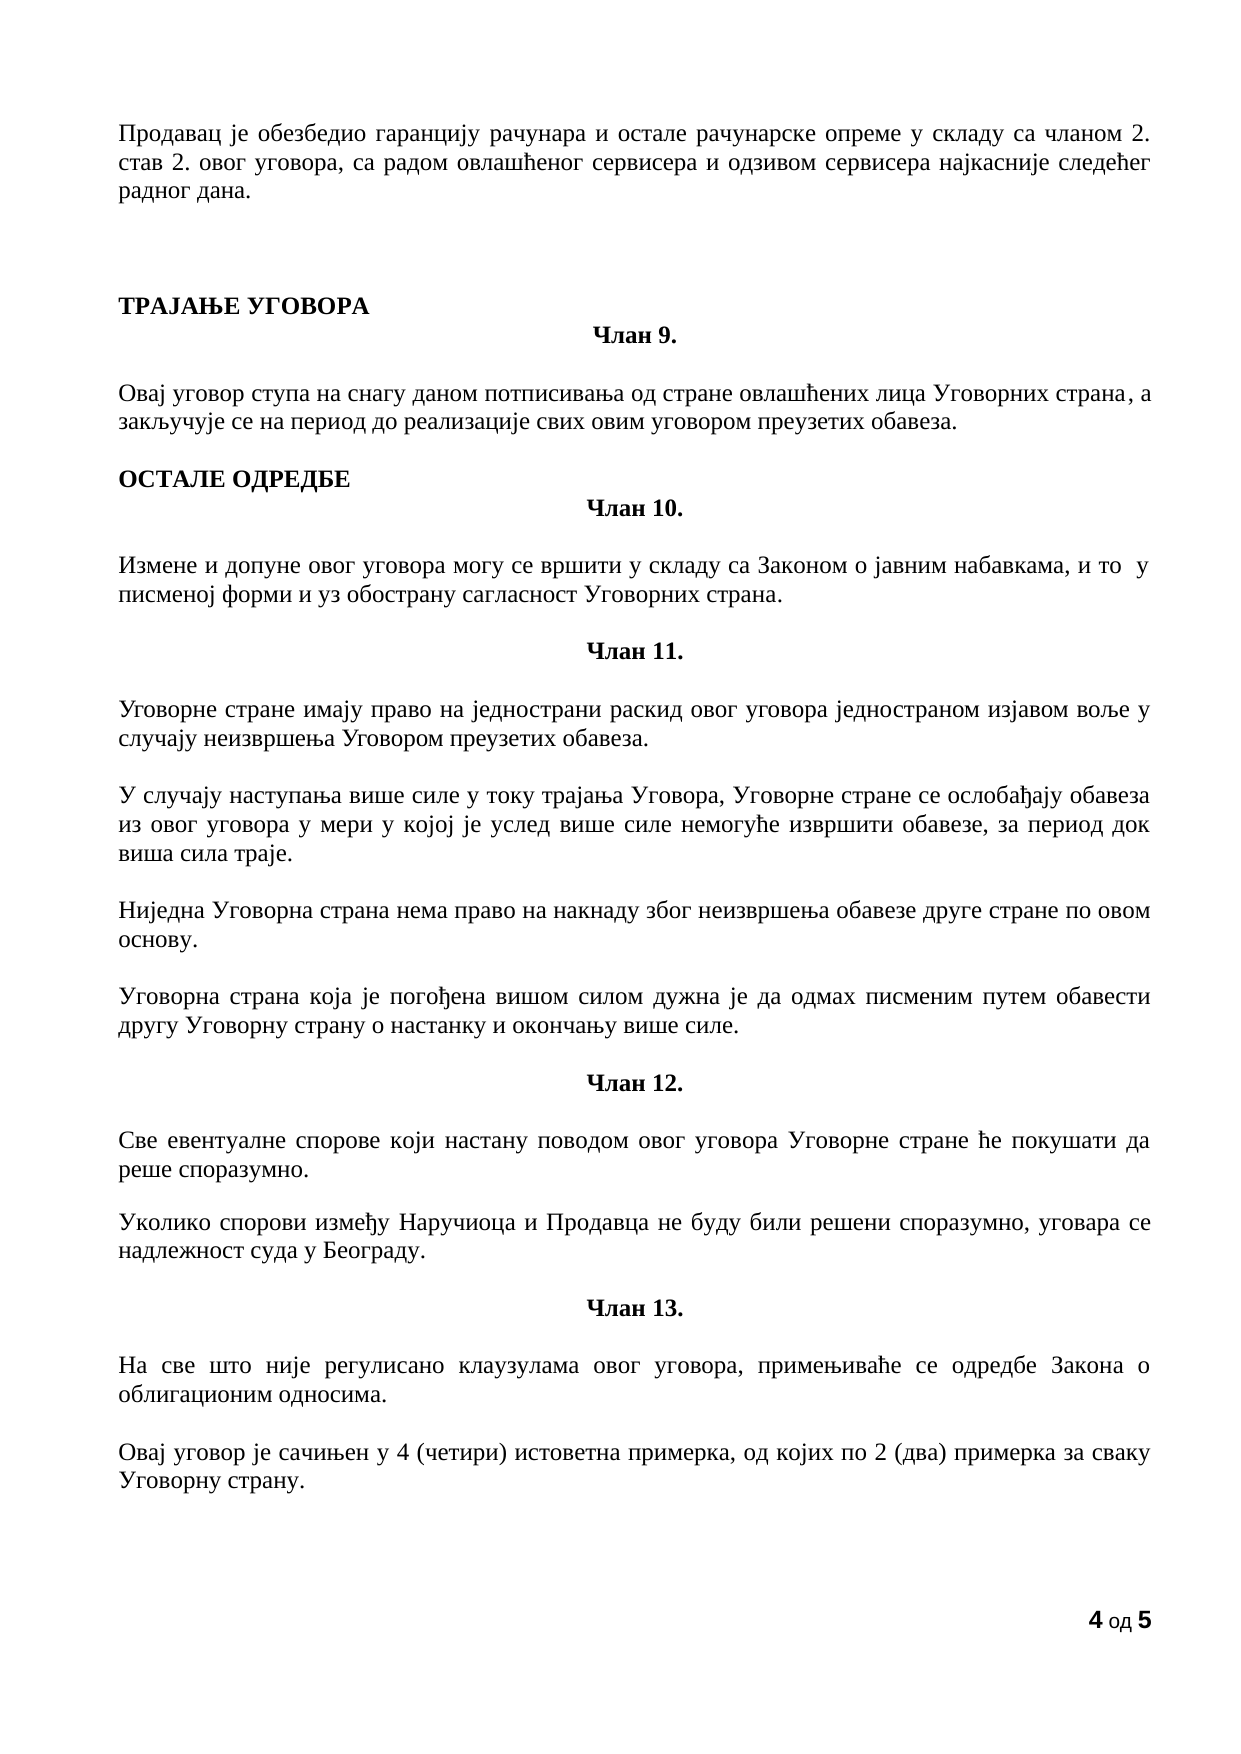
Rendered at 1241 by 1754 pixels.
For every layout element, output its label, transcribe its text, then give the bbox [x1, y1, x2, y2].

text Члан 12. [118, 1068, 1152, 1096]
text Уколико спорови између Наручиоца и Продавца не буду били решени споразумно, уговара се надлежност суда у Београду. [118, 1207, 1152, 1264]
text Измене и допуне овог уговора могу се вршити у складу са Законом о јавним набавкама, и то у писменој форми и уз обострану сагласност Уговорних страна. [118, 550, 1152, 608]
text Члан 11. [118, 636, 1152, 665]
text У случају наступања више силе у току трајања Уговора, Уговорне стране се ослобађају обавеза из овог уговора у мери у којој је услед више силе немогуће извршити обавезе, за период док виша сила траје. [118, 780, 1152, 866]
text Члан 13. [118, 1293, 1152, 1322]
text Уговорне стране имају право на једнострани раскид овог уговора једностраном изјавом воље у случају неизвршења Уговором преузетих обавеза. [118, 694, 1152, 751]
text Члан 9. [118, 320, 1152, 349]
text Овај уговор ступа на снагу даном потписивања од стране овлашћених лица Уговорних страна, а закључује се на период до реализације свих овим уговором преузетих обавеза. [118, 378, 1152, 435]
text Уговорна страна која је погођена вишом силом дужна је да одмах писменим путем обавести другу Уговорну страну о настанку и окончању више силе. [118, 981, 1152, 1039]
text Све евентуалне спорове који настану поводом овог уговора Уговорне стране ће покушати да реше споразумно. [118, 1125, 1152, 1183]
text ТРАЈАЊЕ УГОВОРА [118, 291, 1152, 320]
text Ниједна Уговорна страна нема право на накнаду због неизвршења обавезе друге стране по овом основу. [118, 895, 1152, 953]
text ОСТАЛЕ ОДРЕДБЕ [118, 464, 1152, 493]
text На све што није регулисано клаузулама овог уговора, примењиваће се одредбе Закона о облигационим односима. [118, 1350, 1152, 1408]
text Члан 10. [118, 493, 1152, 521]
text Продавац је обезбедио гаранцију рачунара и остале рачунарске опреме у складу са чланом 2. став 2. овог уговора, са радом овлашћеног сервисера и одзивом сервисера најкасније следећег радног дана. [118, 118, 1152, 204]
text Овај уговор је сачињен у 4 (четири) истоветна примерка, од којих по 2 (два) примерка за сваку Уговорну страну. [118, 1437, 1152, 1494]
